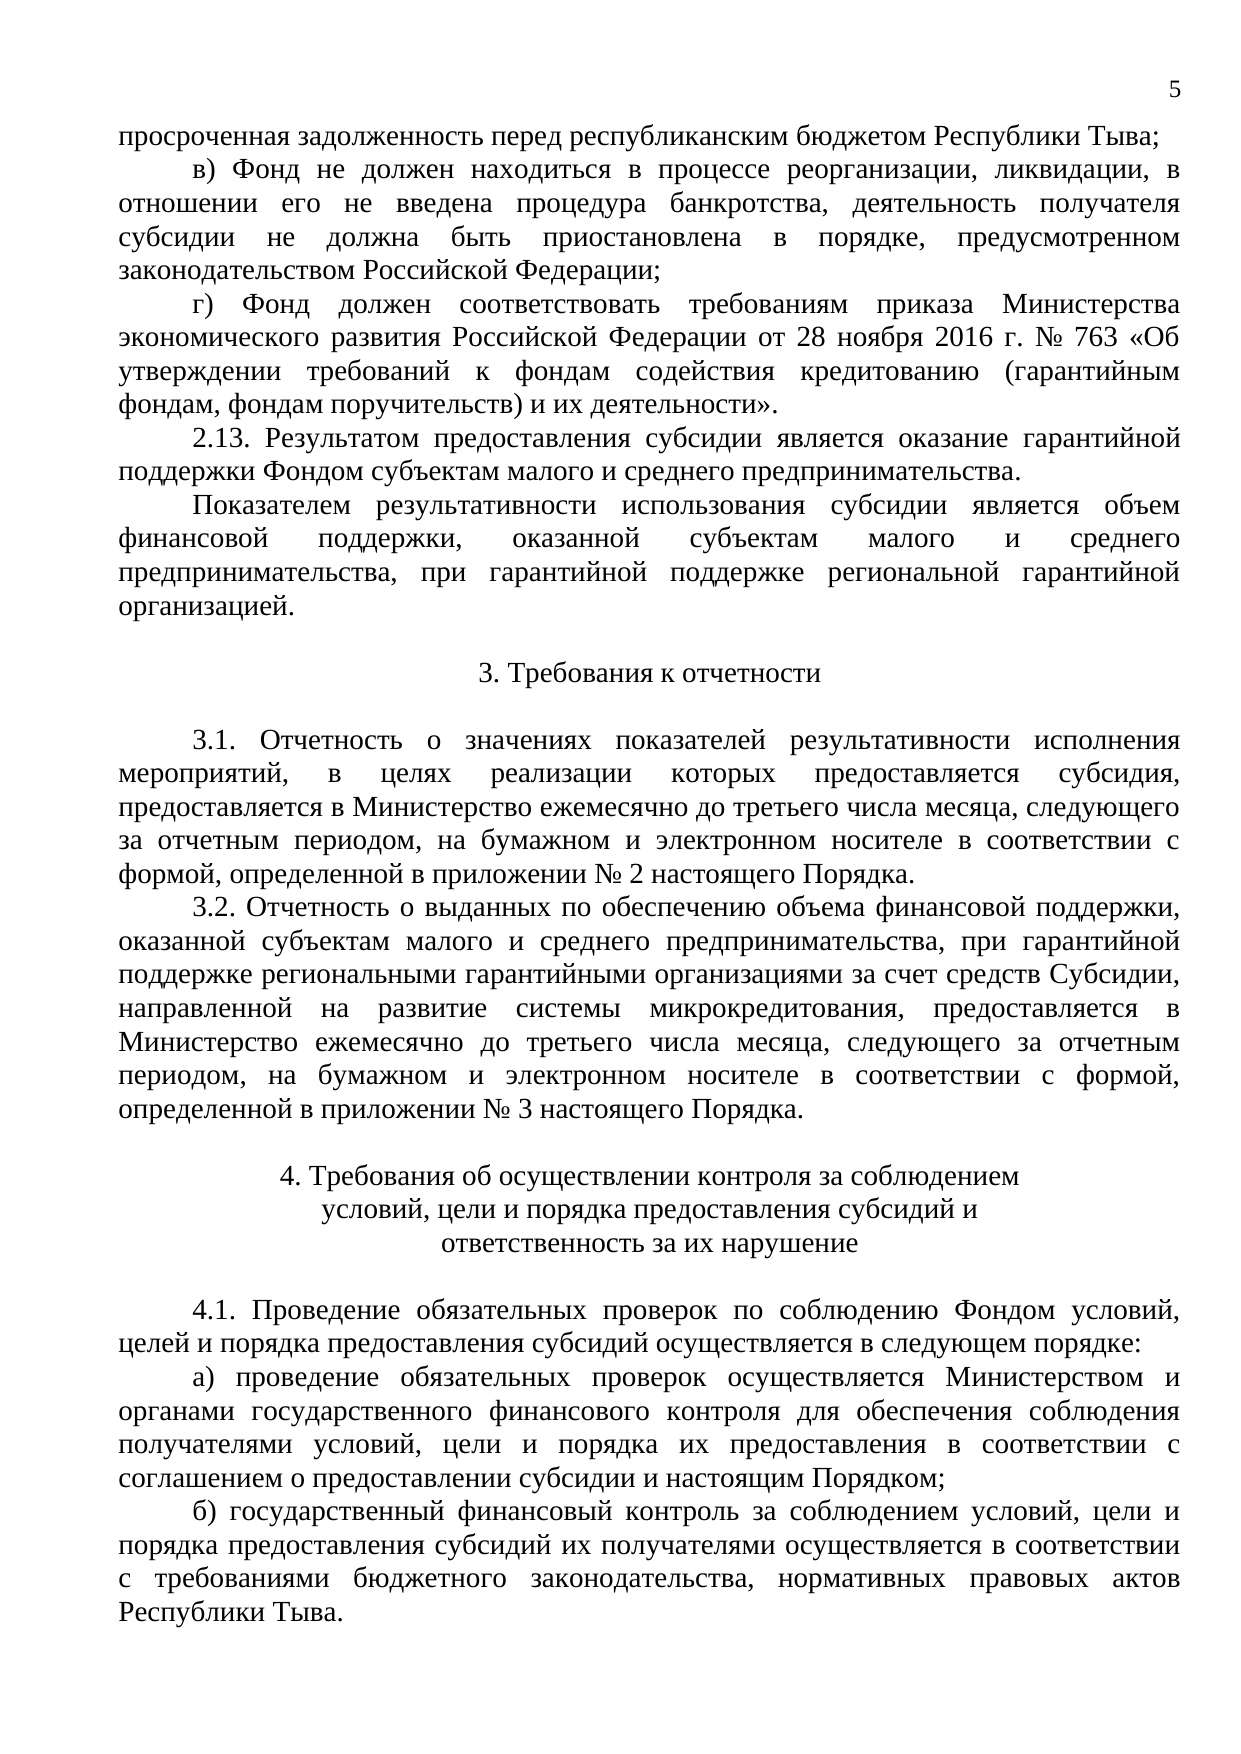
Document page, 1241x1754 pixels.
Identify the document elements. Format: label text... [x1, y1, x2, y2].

text Показателем результативности использования субсидии является объем финансовой поддержки, оказанной субъектам малого и среднего предпринимательства, при гарантийной поддержке региональной гарантийной организацией. [118, 487, 1181, 621]
title условий, цели и порядка предоставления субсидий и [118, 1191, 1181, 1225]
text а) проведение обязательных проверок осуществляется Министерством и органами государственного финансового контроля для обеспечения соблюдения получателями условий, цели и порядка их предоставления в соответствии с соглашением о предоставлении субсидии и настоящим Порядком; [118, 1359, 1181, 1493]
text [118, 118, 1181, 152]
title ответственность за их нарушение [118, 1225, 1181, 1258]
text 2.13. Результатом предоставления субсидии является оказание гарантийной поддержки Фондом субъектам малого и среднего предпринимательства. [118, 420, 1181, 487]
text 3.1. Отчетность о значениях показателей результативности исполнения мероприятий, в целях реализации которых предоставляется субсидия, предоставляется в Министерство ежемесячно до третьего числа месяца, следующего за отчетным периодом, на бумажном и электронном носителе в соответствии с формой, определенной в приложении № 2 настоящего Порядка. [118, 722, 1181, 889]
text г) Фонд должен соответствовать требованиям приказа Министерства экономического развития Российской Федерации от 28 ноября 2016 г. № 763 «Об утверждении требований к фондам содействия кредитованию (гарантийным фондам, фондам поручительств) и их деятельности». [118, 286, 1181, 420]
title 4. Требования об осуществлении контроля за соблюдением [118, 1158, 1181, 1191]
text 3.2. Отчетность о выданных по обеспечению объема финансовой поддержки, оказанной субъектам малого и среднего предпринимательства, при гарантийной поддержке региональными гарантийными организациями за счет средств Субсидии, направленной на развитие системы микрокредитования, предоставляется в Министерство ежемесячно до третьего числа месяца, следующего за отчетным периодом, на бумажном и электронном носителе в соответствии с формой, определенной в приложении № 3 настоящего Порядка. [118, 889, 1181, 1124]
text б) государственный финансовый контроль за соблюдением условий, цели и порядка предоставления субсидий их получателями осуществляется в соответствии с требованиями бюджетного законодательства, нормативных правовых актов Республики Тыва. [118, 1493, 1181, 1627]
text в) Фонд не должен находиться в процессе реорганизации, ликвидации, в отношении его не введена процедура банкротства, деятельность получателя субсидии не должна быть приостановлена в порядке, предусмотренном законодательством Российской Федерации; [118, 152, 1181, 286]
text 4.1. Проведение обязательных проверок по соблюдению Фондом условий, целей и порядка предоставления субсидий осуществляется в следующем порядке: [118, 1292, 1181, 1359]
title 3. Требования к отчетности [118, 655, 1181, 688]
